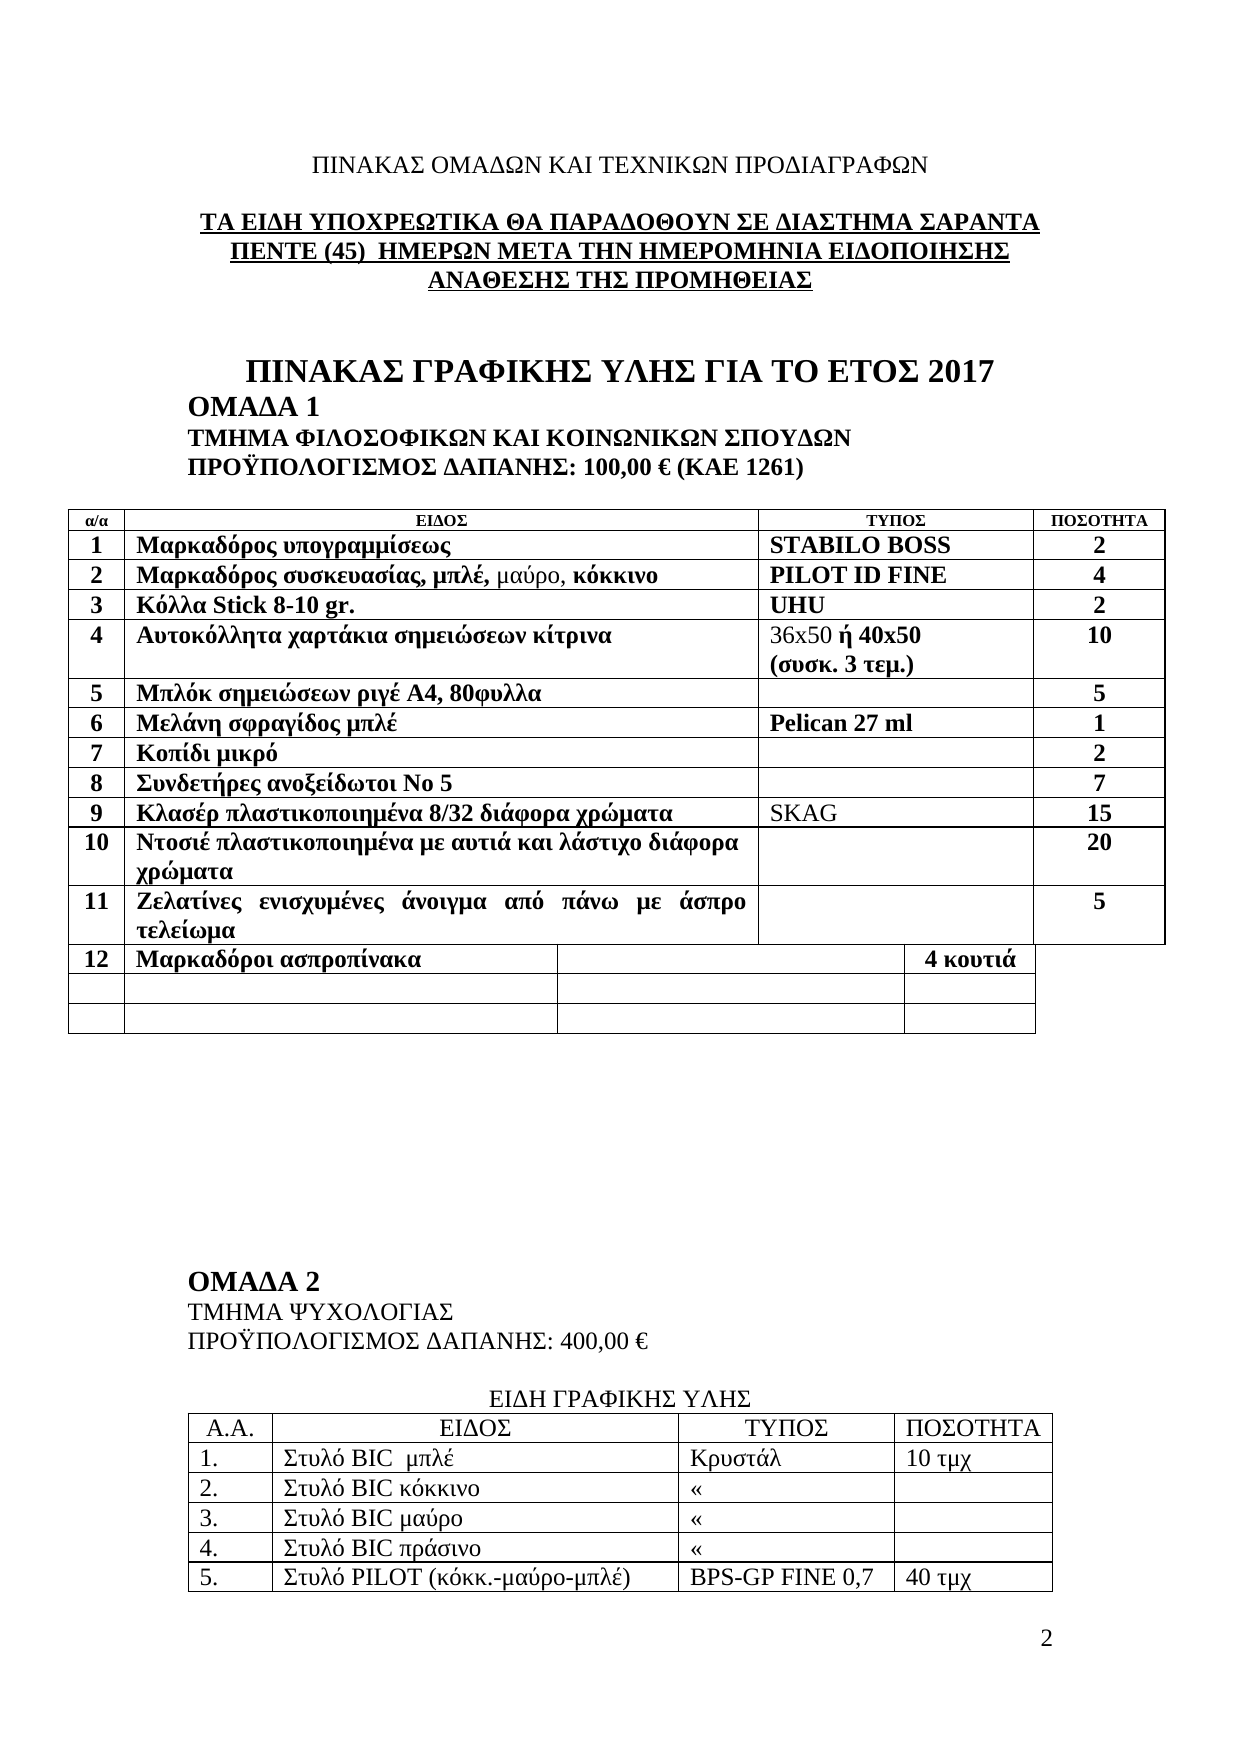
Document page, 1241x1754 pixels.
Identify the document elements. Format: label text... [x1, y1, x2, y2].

table_cell [125, 974, 557, 1003]
table_cell 4. [189, 1533, 272, 1561]
table_cell Κόλλα Stick 8-10 gr. [125, 590, 758, 619]
table_cell 1 [69, 531, 124, 559]
table_cell Ζελατίνες ενισχυμένες άνοιγμα από πάνω με άσπρο τελείωμα [125, 886, 758, 943]
table_cell 6 [69, 708, 124, 737]
table_cell 10 [1034, 620, 1164, 677]
table_cell 2 [1034, 531, 1164, 559]
table_cell Μαρκαδόρος υπογραμμίσεως [125, 531, 758, 559]
table_header ΠΟΣΟΤΗΤΑ [895, 1414, 1052, 1442]
table_cell 8 [69, 768, 124, 797]
table_cell [558, 945, 904, 973]
text ΤΜΗΜΑ ΨΥΧΟΛΟΓΙΑΣ [187, 1297, 1053, 1326]
table_cell [895, 1503, 1052, 1532]
text ΠΡΟΫΠΟΛΟΓΙΣΜΟΣ ΔΑΠΑΝΗΣ: 400,00 € [187, 1326, 1053, 1355]
table_cell [69, 974, 124, 1003]
table_cell [905, 974, 1035, 1003]
table_cell Μαρκαδόροι ασπροπίνακα [125, 945, 557, 973]
table_cell [905, 1004, 1035, 1033]
table_cell BPS-GP FINE 0,7 [679, 1563, 894, 1591]
table_header ΤΥΠΟΣ [759, 510, 1033, 529]
table_cell 3. [189, 1503, 272, 1532]
table_cell 4 [69, 620, 124, 677]
table_cell 1 [1034, 708, 1164, 737]
table_cell 36x50 ή 40x50 (συσκ. 3 τεμ.) [759, 620, 1033, 677]
table_cell [895, 1533, 1052, 1561]
table_cell 10 τμχ [895, 1443, 1052, 1472]
table_cell 12 [69, 945, 124, 973]
table_cell Αυτοκόλλητα χαρτάκια σημειώσεων κίτρινα [125, 620, 758, 677]
table_cell Στυλό ΒIC μαύρο [273, 1503, 678, 1532]
table_cell Μελάνη σφραγίδος μπλέ [125, 708, 758, 737]
table_cell 5 [1034, 886, 1164, 943]
table_cell 1. [189, 1443, 272, 1472]
table_cell 5. [189, 1563, 272, 1591]
table_cell 4 κουτιά [905, 945, 1035, 973]
table_cell [558, 974, 904, 1003]
table_cell « [679, 1533, 894, 1561]
table_cell [759, 886, 1033, 943]
table_cell [759, 738, 1033, 767]
table_cell « [679, 1503, 894, 1532]
table_cell UHU [759, 590, 1033, 619]
table_cell 15 [1034, 798, 1164, 826]
table_cell Μαρκαδόρος συσκευασίας, μπλέ, μαύρο, κόκκινο [125, 560, 758, 589]
table_cell 2 [1034, 590, 1164, 619]
table_cell Στυλό BIC πράσινο [273, 1533, 678, 1561]
text ΠΙΝΑΚΑΣ ΟΜΑΔΩΝ ΚΑΙ ΤΕΧΝΙΚΩΝ ΠΡΟΔΙΑΓΡΑΦΩΝ [187, 150, 1053, 179]
table_cell Στυλό BIC μπλέ [273, 1443, 678, 1472]
text ΕΙΔΗ ΓΡΑΦΙΚΗΣ ΥΛΗΣ [187, 1384, 1053, 1412]
table_cell STABILO BOSS [759, 531, 1033, 559]
table_cell « [679, 1473, 894, 1502]
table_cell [895, 1563, 1052, 1591]
table_cell [759, 768, 1033, 797]
text ΤΑ ΕΙΔΗ ΥΠΟΧΡΕΩΤΙΚΑ ΘΑ ΠΑΡΑΔΟΘΟΥΝ ΣΕ ΔΙΑΣΤΗΜΑ ΣΑΡΑΝΤΑ ΠΕΝΤΕ (45) ΗΜΕΡΩΝ ΜΕΤΑ ΤΗΝ ΗΜΕΡΟΜΗΝΙΑ ΕΙΔΟΠΟΙΗΣΗΣ ΑΝΑΘΕΣΗΣ ΤΗΣ ΠΡΟΜΗΘΕΙΑΣ [187, 207, 1053, 294]
text ΟΜΑΔΑ 2 [187, 1264, 1053, 1297]
table_cell 11 [69, 886, 124, 943]
text ΟΜΑΔΑ 1 [187, 389, 1053, 423]
table_header ΤΥΠΟΣ [679, 1414, 894, 1442]
text ΠΙΝΑΚΑΣ ΓΡΑΦΙΚΗΣ ΥΛΗΣ ΓΙΑ ΤΟ ΕΤΟΣ 2017 [187, 351, 1053, 389]
table_cell [759, 828, 1033, 885]
table_header α/α [69, 510, 124, 529]
table_cell Μπλόκ σημειώσεων ριγέ Α4, 80φυλλα [125, 679, 758, 707]
table_cell 7 [69, 738, 124, 767]
table_cell Κρυστάλ [679, 1443, 894, 1472]
text ΤΜΗΜΑ ΦΙΛΟΣΟΦΙΚΩΝ ΚΑΙ ΚΟΙΝΩΝΙΚΩΝ ΣΠΟΥΔΩΝ [187, 423, 1053, 452]
table_cell SKAG [759, 798, 1033, 826]
table_cell [69, 1004, 124, 1033]
table_header ΕΙΔΟΣ [273, 1414, 678, 1442]
table_header Α.Α. [189, 1414, 272, 1442]
table_cell [759, 679, 1033, 707]
table_cell 9 [69, 798, 124, 826]
table_cell Kοπίδι μικρό [125, 738, 758, 767]
table_cell 4 [1034, 560, 1164, 589]
table_cell 5 [1034, 679, 1164, 707]
table_cell Pelican 27 ml [759, 708, 1033, 737]
table_cell 7 [1034, 768, 1164, 797]
table_cell Συνδετήρες ανοξείδωτοι Νο 5 [125, 768, 758, 797]
table_cell 5 [69, 679, 124, 707]
table_cell 2 [69, 560, 124, 589]
table_cell 2. [189, 1473, 272, 1502]
text ΠΡΟΫΠΟΛΟΓΙΣΜΟΣ ΔΑΠΑΝΗΣ: 100,00 € (ΚΑΕ 1261) [187, 452, 1053, 481]
table_cell [125, 1004, 557, 1033]
table_cell 2 [1034, 738, 1164, 767]
table_header ΠΟΣΟΤΗΤΑ [1034, 510, 1164, 529]
table_cell 20 [1034, 828, 1164, 885]
table_cell PILOT ID FINE [759, 560, 1033, 589]
table_cell Ντοσιέ πλαστικοποιημένα με αυτιά και λάστιχο διάφορα χρώματα [125, 828, 758, 885]
table_header ΕΙΔΟΣ [125, 510, 758, 529]
table_cell Κλασέρ πλαστικοποιημένα 8/32 διάφορα χρώματα [125, 798, 758, 826]
table_cell 3 [69, 590, 124, 619]
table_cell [273, 1563, 678, 1591]
table_cell [558, 1004, 904, 1033]
table_cell Στυλό BIC κόκκινο [273, 1473, 678, 1502]
table_cell [895, 1473, 1052, 1502]
table_cell 10 [69, 828, 124, 885]
